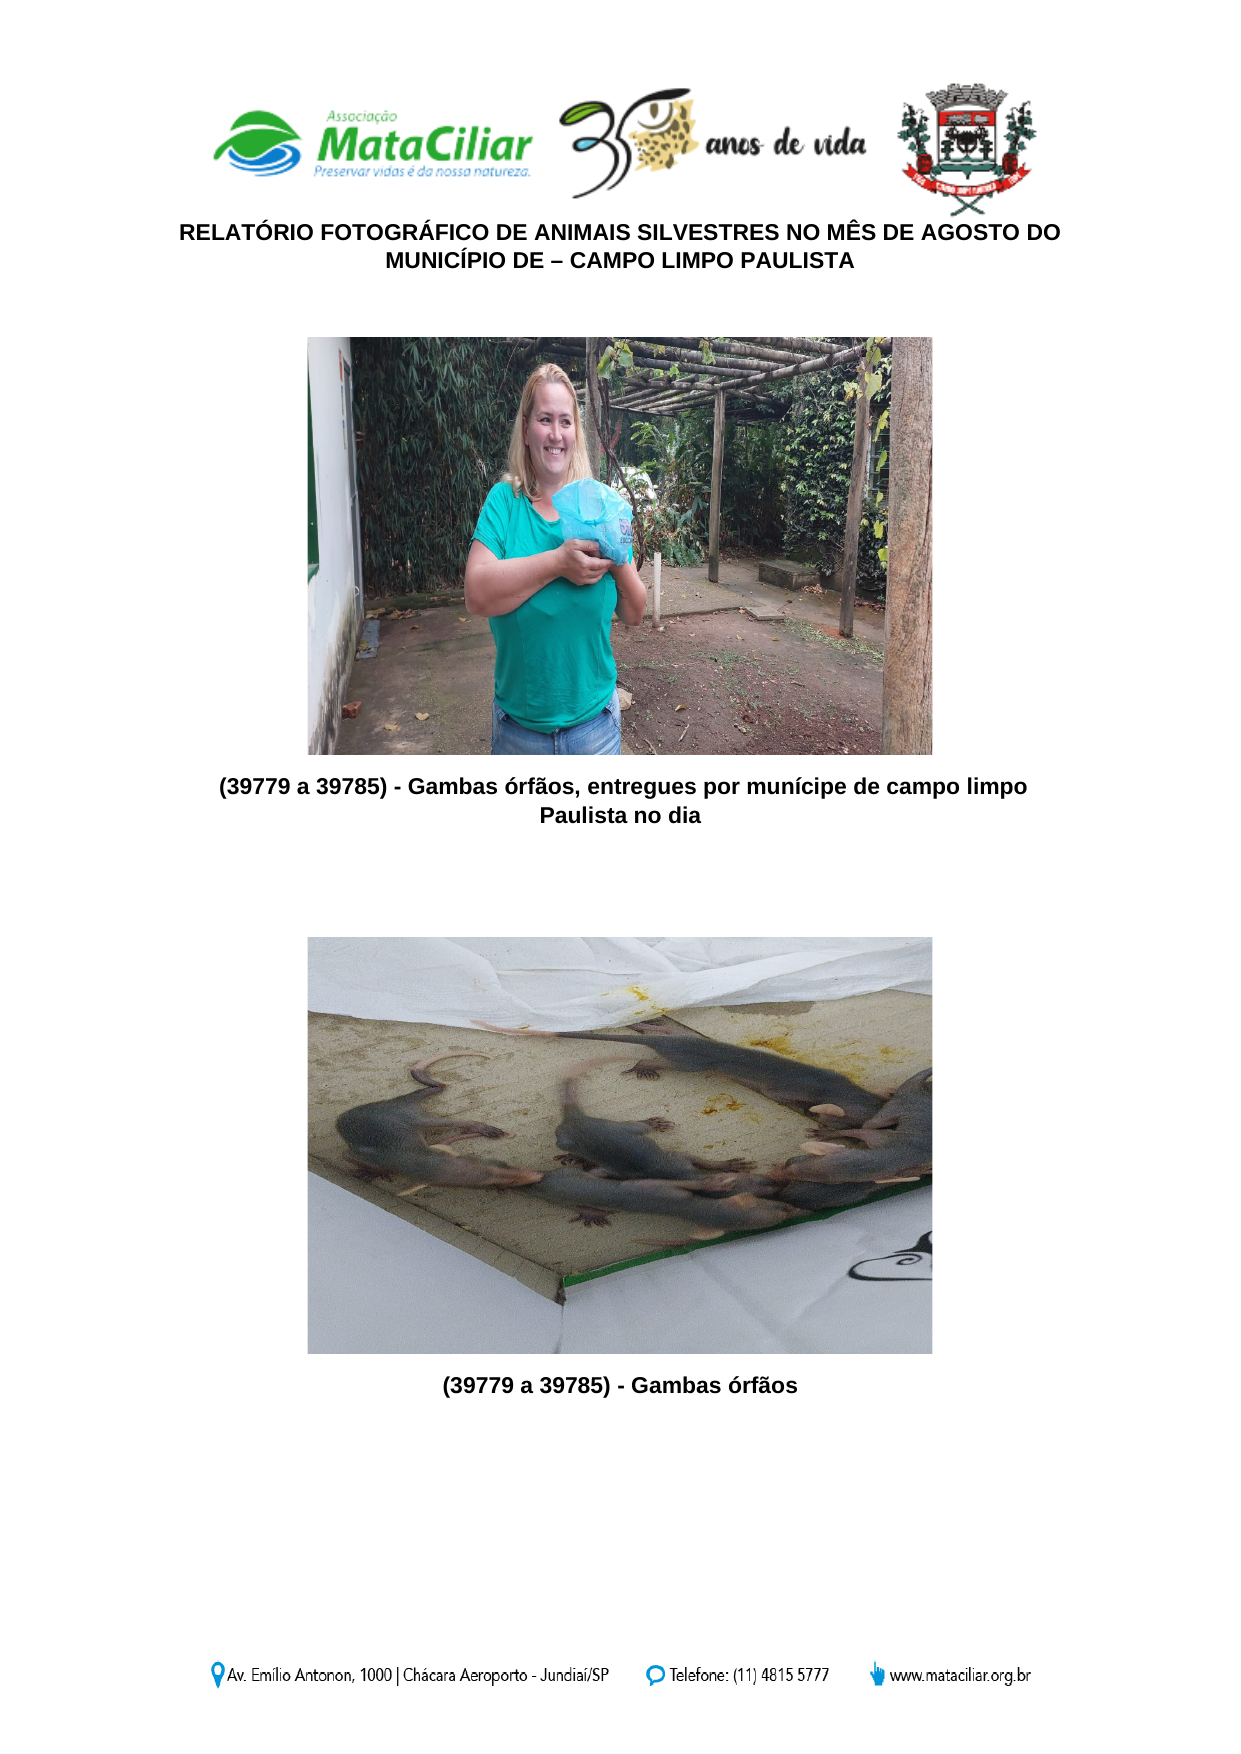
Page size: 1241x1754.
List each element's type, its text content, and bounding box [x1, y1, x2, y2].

picture [200, 73, 1040, 219]
text RELATÓRIO FOTOGRÁFICO DE ANIMAIS SILVESTRES NO MÊS DE AGOSTO DO MUNICÍPIO DE – CAMPO LIMPO PAULISTA [177, 219, 1063, 274]
picture [307, 337, 933, 755]
text (39779 a 39785) - Gambas órfãos, entregues por munícipe de campo limpo Paulista no dia [177, 773, 1063, 828]
picture [307, 937, 933, 1354]
text (39779 a 39785) - Gambas órfãos [177, 1372, 1063, 1399]
picture [82, 1616, 1155, 1751]
